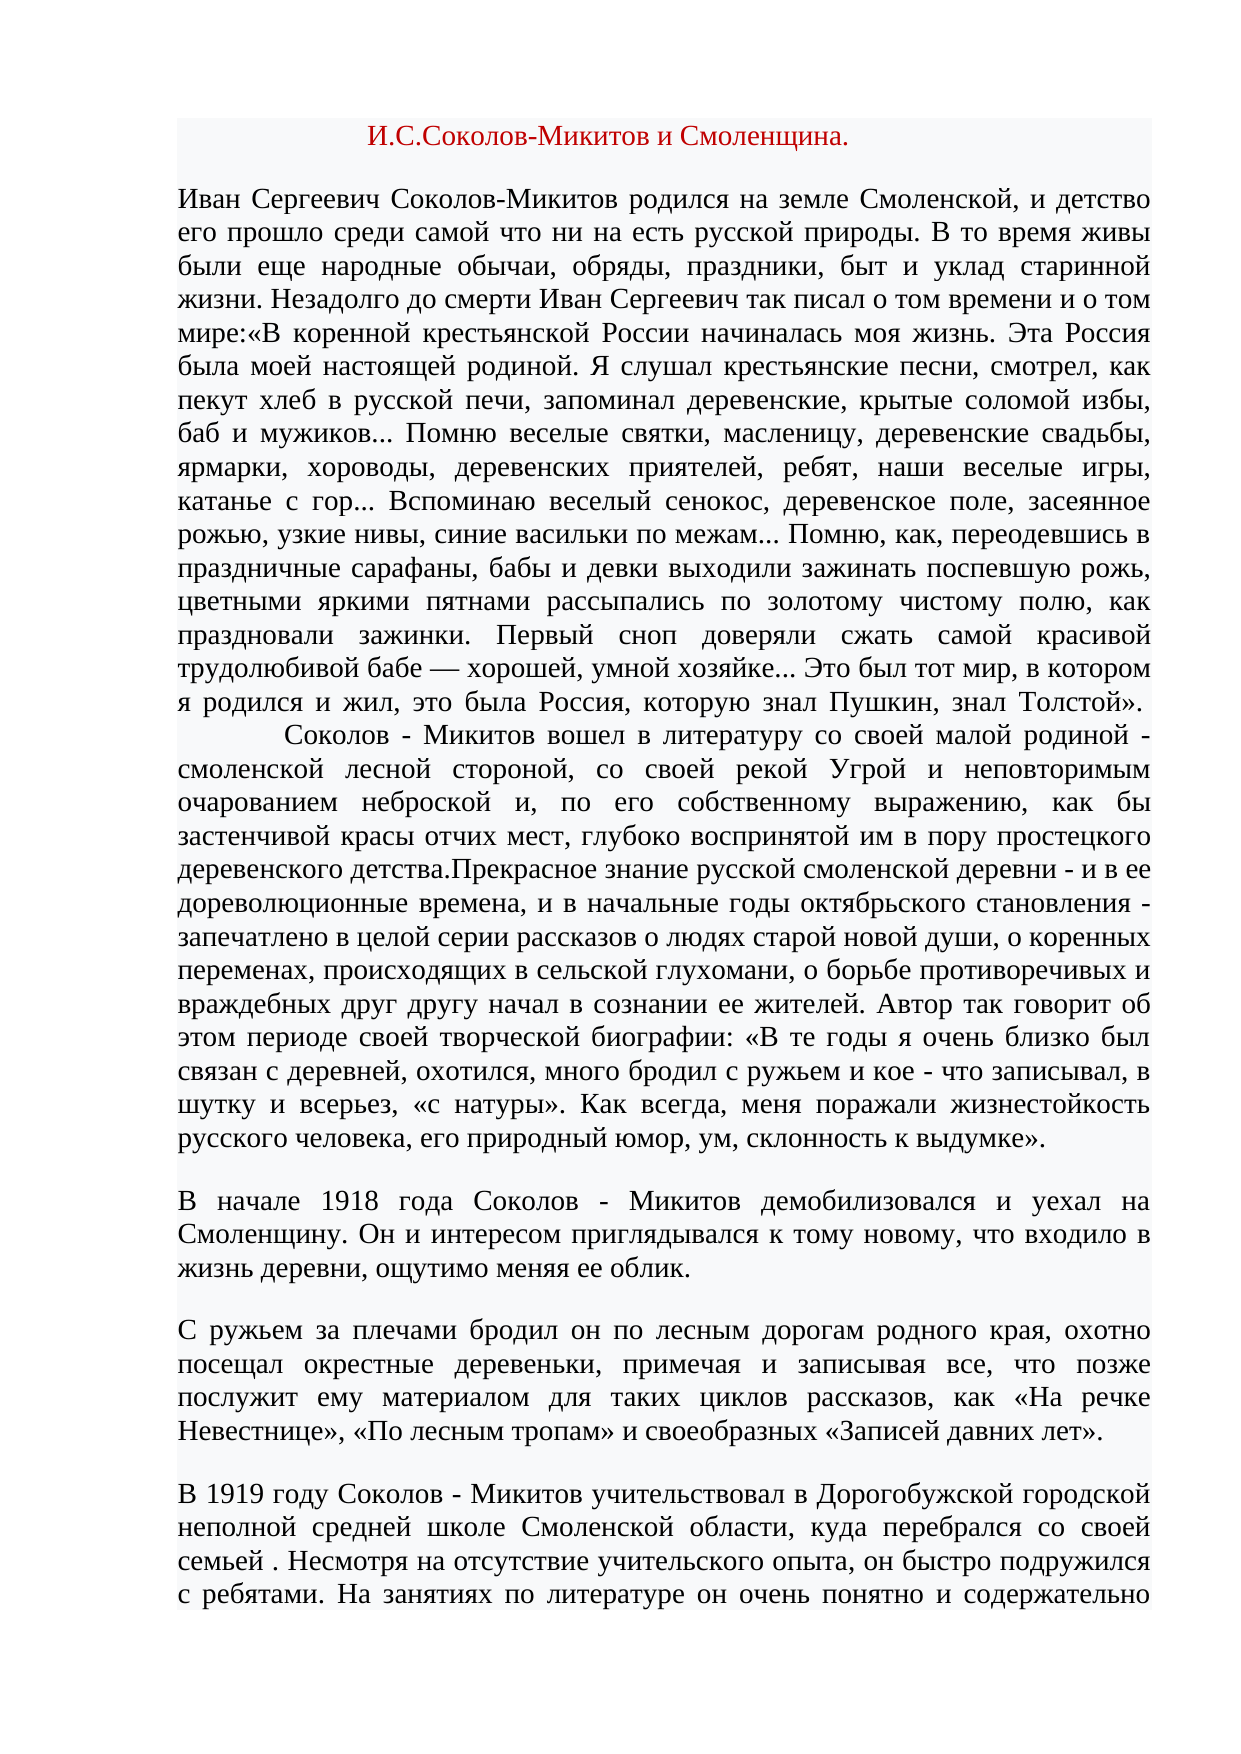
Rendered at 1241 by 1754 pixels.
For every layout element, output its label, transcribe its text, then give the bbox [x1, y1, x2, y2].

text И.С.Соколов-Микитов и Смоленщина. [177, 118, 1152, 152]
text В начале 1918 года Соколов - Микитов демобилизовался и уехал на Смоленщину. Он и интересом приглядывался к тому новому, что входило в жизнь деревни, ощутимо меняя ее облик. [177, 1183, 1152, 1283]
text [177, 1476, 1152, 1610]
text С ружьем за плечами бродил он по лесным дорогам родного края, охотно посещал окрестные деревеньки, примечая и записывая все, что позже послужит ему материалом для таких циклов рассказов, как «На речке Невестнице», «По лесным тропам» и своеобразных «Записей давних лет». [177, 1312, 1152, 1447]
text Иван Сергеевич Соколов-Микитов родился на земле Смоленской, и детство его прошло среди самой что ни на есть русской природы. В то время живы были еще народные обычаи, обряды, праздники, быт и уклад старинной жизни. Незадолго до смерти Иван Сергеевич так писал о том времени и о том мире:«В коренной крестьянской России начиналась моя жизнь. Эта Россия была моей настоящей родиной. Я слушал крестьянские песни, смотрел, как пекут хлеб в русской печи, запоминал деревенские, крытые соломой избы, баб и мужиков... Помню веселые святки, масленицу, деревенские свадьбы, ярмарки, хороводы, деревенских приятелей, ребят, наши веселые игры, катанье с гор... Вспоминаю веселый сенокос, деревенское поле, засеянное рожью, узкие нивы, синие васильки по межам... Помню, как, переодевшись в праздничные сарафаны, бабы и девки выходили зажинать поспевшую рожь, цветными яркими пятнами рассыпались по золотому чистому полю, как праздновали зажинки. Первый сноп доверяли сжать самой красивой трудолюбивой бабе — хорошей, умной хозяйке... Это был тот мир, в котором я родился и жил, это была Россия, которую знал Пушкин, знал Толстой». Соколов - Микитов вошел в литературу со своей малой родиной - смоленской лесной стороной, со своей рекой Угрой и неповторимым очарованием неброской и, по его собственному выражению, как бы застенчивой красы отчих мест, глубоко воспринятой им в пору простецкого деревенского детства.Прекрасное знание русской смоленской деревни - и в ее дореволюционные времена, и в начальные годы октябрьского становления -запечатлено в целой серии рассказов о людях старой новой души, о коренных переменах, происходящих в сельской глухомани, о борьбе противоречивых и враждебных друг другу начал в сознании ее жителей. Автор так говорит об этом периоде своей творческой биографии: «В те годы я очень близко был связан с деревней, охотился, много бродил с ружьем и кое - что записывал, в шутку и всерьез, «с натуры». Как всегда, меня поражали жизнестойкость русского человека, его природный юмор, ум, склонность к выдумке». [177, 852, 1152, 1153]
